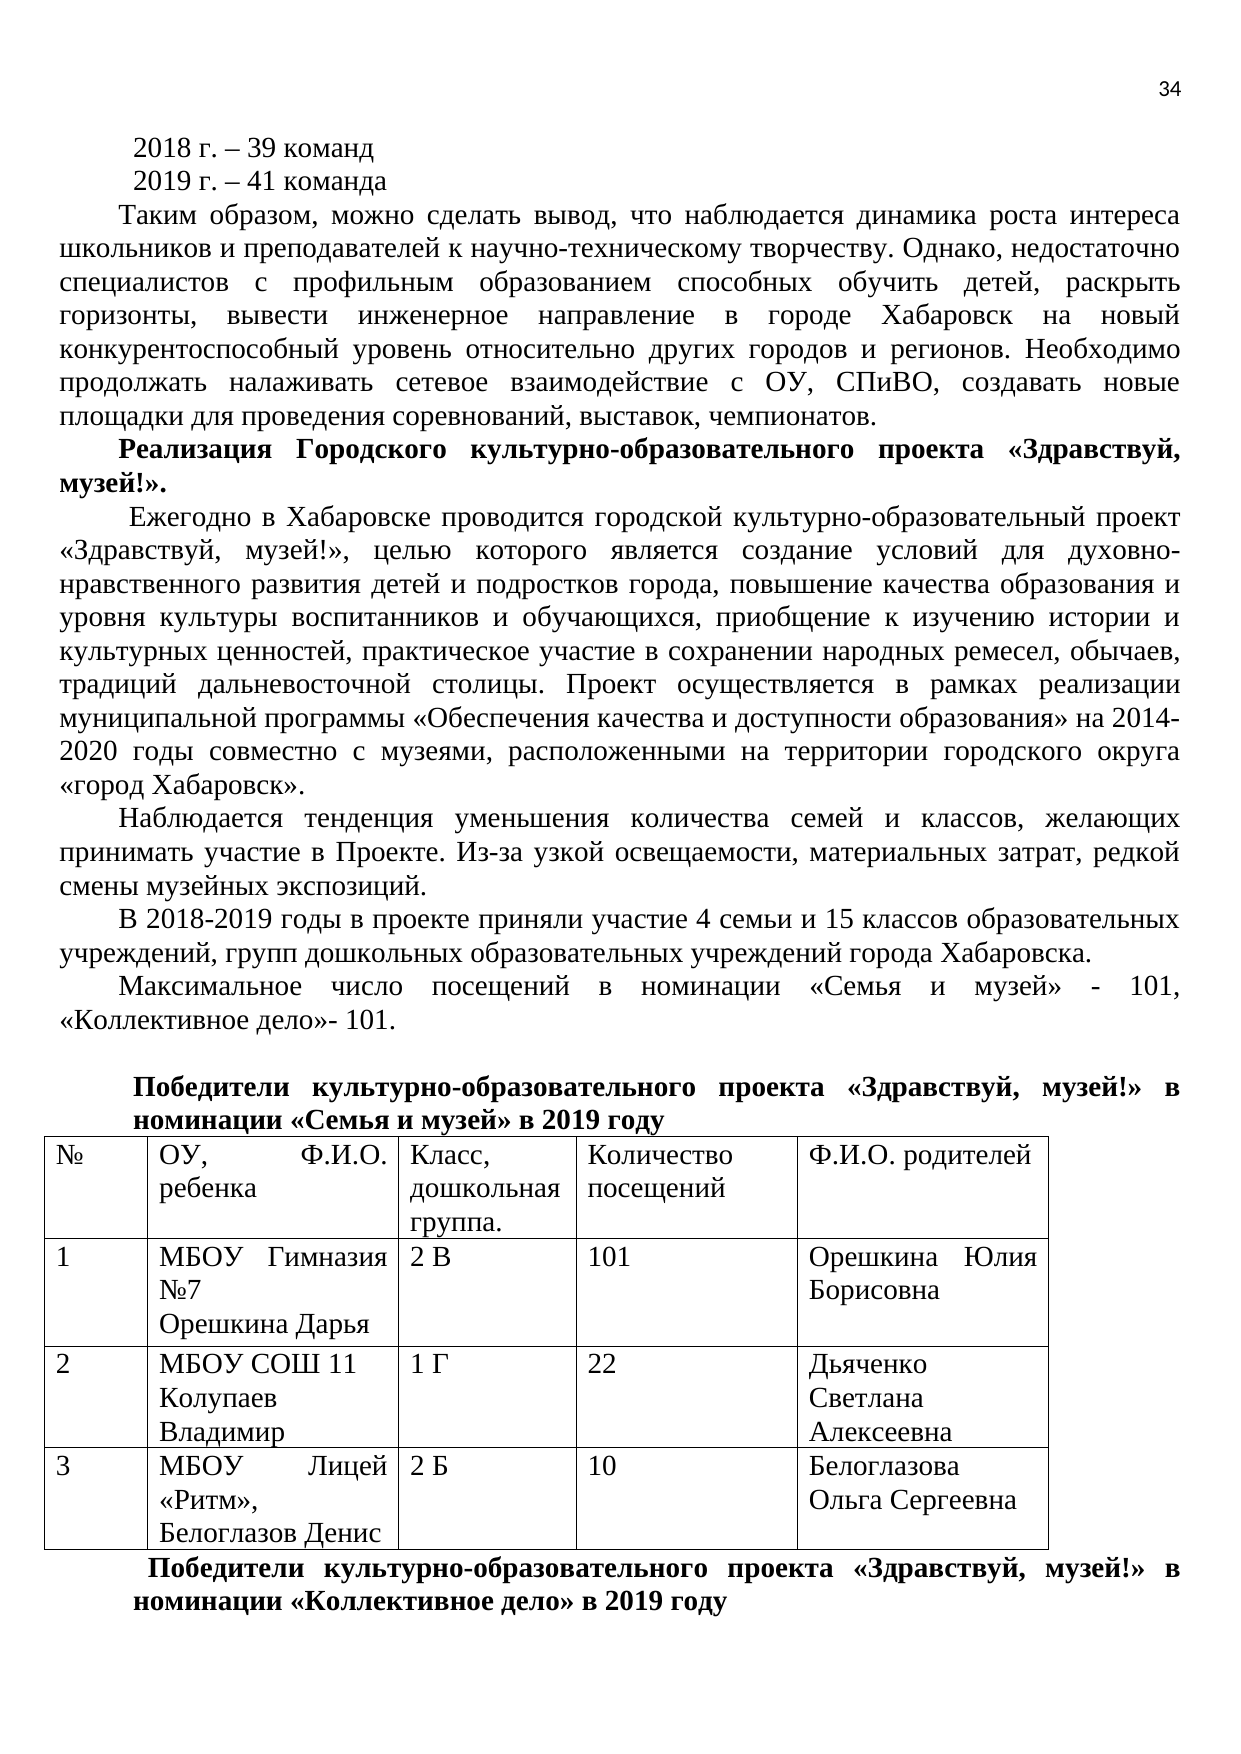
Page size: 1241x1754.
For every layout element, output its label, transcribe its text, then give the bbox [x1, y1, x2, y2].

text Таким образом, можно сделать вывод, что наблюдается динамика роста интереса школьников и преподавателей к научно-техническому творчеству. Однако, недостаточно специалистов с профильным образованием способных обучить детей, раскрыть горизонты, вывести инженерное направление в городе Хабаровск на новый конкурентоспособный уровень относительно других городов и регионов. Необходимо продолжать налаживать сетевое взаимодействие с ОУ, СПиВО, создавать новые площадки для проведения соревнований, выставок, чемпионатов. [59, 197, 1181, 432]
text В 2018-2019 годы в проекте приняли участие 4 семьи и 15 классов образовательных учреждений, групп дошкольных образовательных учреждений города Хабаровска. [59, 901, 1181, 968]
table_cell Орешкина Юлия Борисовна [798, 1239, 1048, 1346]
table_cell 2 [45, 1347, 147, 1447]
table_cell Белоглазова Ольга Сергеевна [798, 1448, 1048, 1549]
table_cell Дьяченко Светлана Алексеевна [798, 1347, 1048, 1447]
text Реализация Городского культурно-образовательного проекта «Здравствуй, музей!». [59, 432, 1181, 499]
table_cell МБОУ Гимназия №7 Орешкина Дарья [148, 1239, 398, 1346]
text Наблюдается тенденция уменьшения количества семей и классов, желающих принимать участие в Проекте. Из-за узкой освещаемости, материальных затрат, редкой смены музейных экспозиций. [59, 801, 1181, 901]
table_header Ф.И.О. родителей [798, 1137, 1048, 1238]
table_cell 1 [45, 1239, 147, 1346]
table_cell 2 В [399, 1239, 576, 1346]
table_cell МБОУ Лицей «Ритм», Белоглазов Денис [148, 1448, 398, 1549]
table_header ОУ, Ф.И.О. ребенка [148, 1137, 398, 1238]
table_cell 101 [577, 1239, 797, 1346]
table_header Количество посещений [577, 1137, 797, 1238]
text Ежегодно в Хабаровске проводится городской культурно-образовательный проект «Здравствуй, музей!», целью которого является создание условий для духовно-нравственного развития детей и подростков города, повышение качества образования и уровня культуры воспитанников и обучающихся, приобщение к изучению истории и культурных ценностей, практическое участие в сохранении народных ремесел, обычаев, традиций дальневосточной столицы. Проект осуществляется в рамках реализации муниципальной программы «Обеспечения качества и доступности образования» на 2014-2020 годы совместно с музеями, расположенными на территории городского округа «город Хабаровск». [59, 499, 1181, 801]
text Максимальное число посещений в номинации «Семья и музей» - 101, «Коллективное дело»- 101. [59, 968, 1181, 1035]
table_cell 3 [45, 1448, 147, 1549]
table_cell МБОУ СОШ 11 Колупаев Владимир [148, 1347, 398, 1447]
table_cell 10 [577, 1448, 797, 1549]
text Победители культурно-образовательного проекта «Здравствуй, музей!» в номинации «Семья и музей» в 2019 году [133, 1069, 1181, 1136]
text 2018 г. – 39 команд [89, 130, 1181, 163]
table_cell 1 Г [399, 1347, 576, 1447]
text Победители культурно-образовательного проекта «Здравствуй, музей!» в номинации «Коллективное дело» в 2019 году [133, 1550, 1181, 1617]
table_header Класс, дошкольная группа. [399, 1137, 576, 1238]
table_cell 2 Б [399, 1448, 576, 1549]
table_cell 22 [577, 1347, 797, 1447]
table_header № [45, 1137, 147, 1238]
text 2019 г. – 41 команда [89, 163, 1181, 197]
